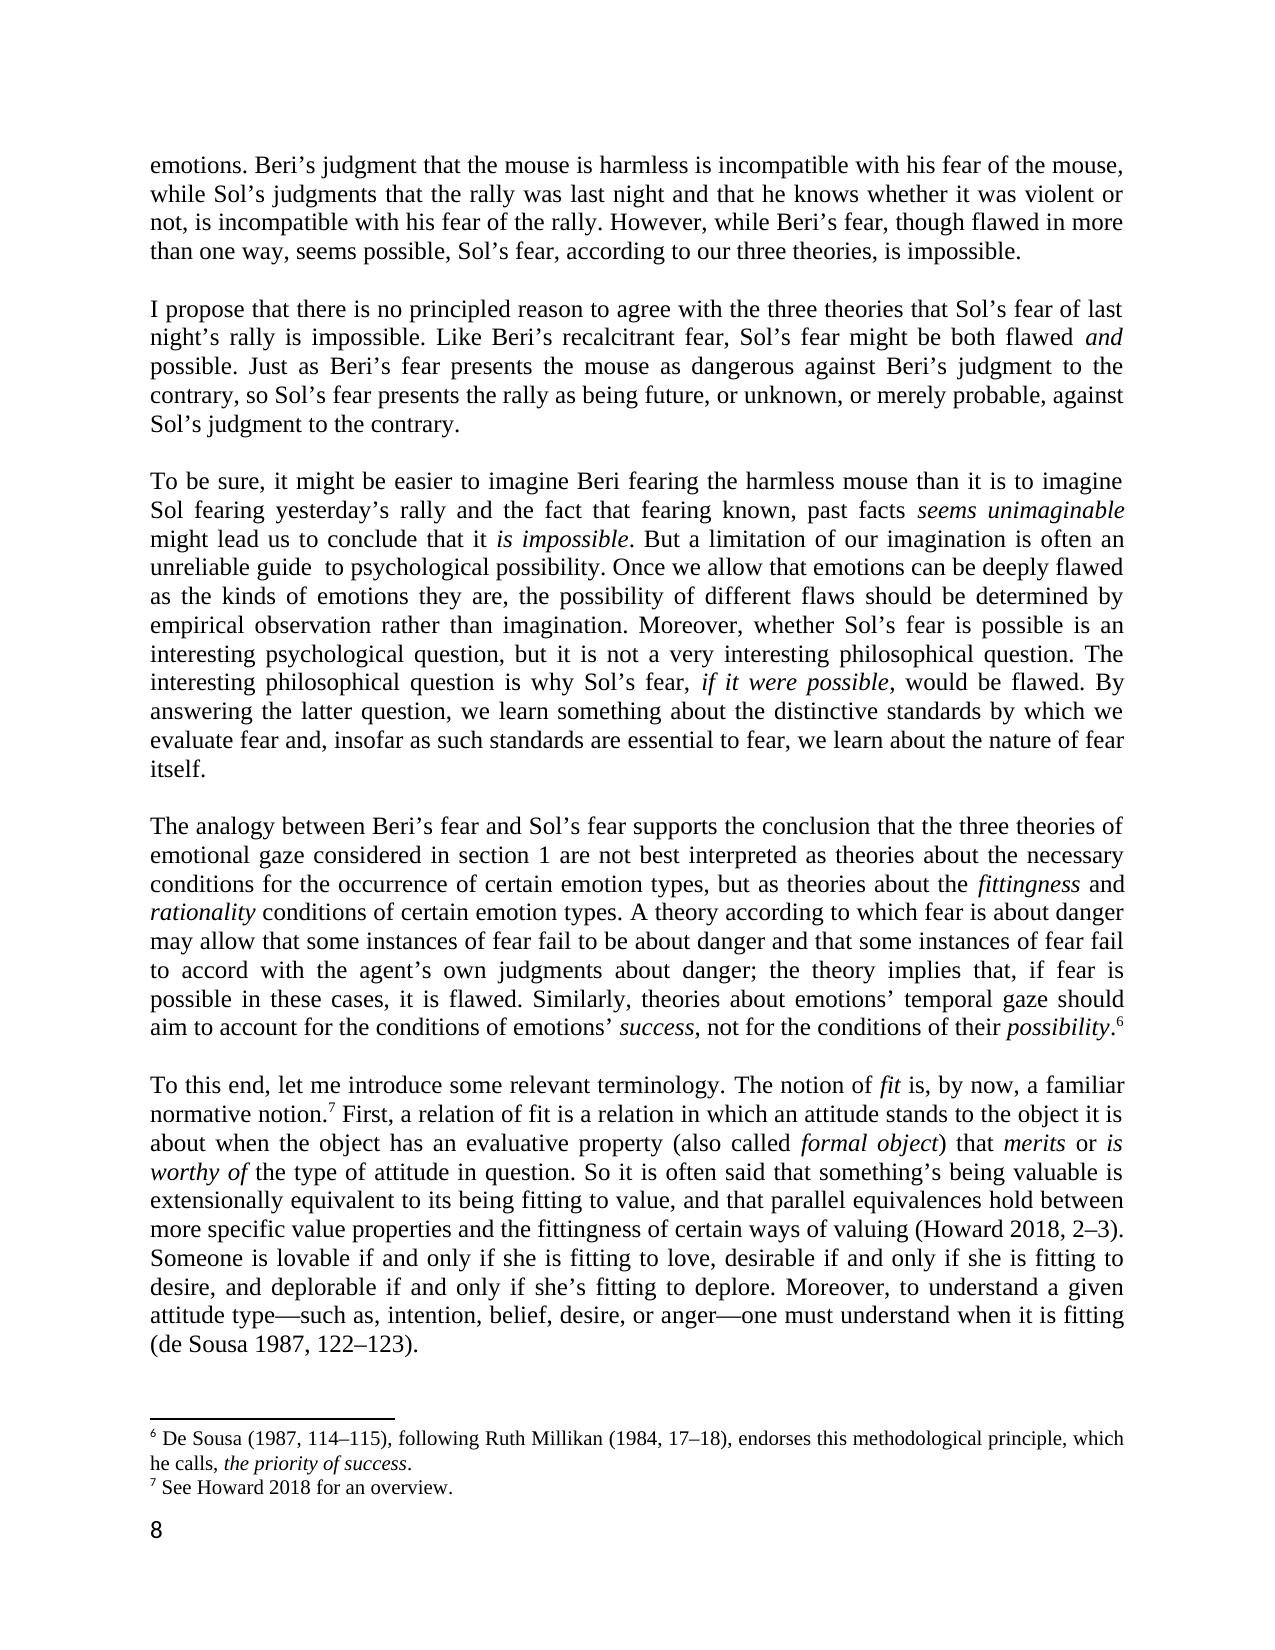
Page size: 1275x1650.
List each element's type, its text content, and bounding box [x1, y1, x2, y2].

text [150, 150, 1125, 265]
text To this end, let me introduce some relevant terminology. The notion of fit is, by now, a familiar normative notion. First, a relation of fit is a relation in which an attitude stands to the object it is about when the object has an evaluative property (also called formal object) that merits or is worthy of the type of attitude in question. So it is often said that something’s being valuable is extensionally equivalent to its being fitting to value, and that parallel equivalences hold between more specific value properties and the fittingness of certain ways of valuing (Howard 2018, 2–3). Someone is lovable if and only if she is fitting to love, desirable if and only if she is fitting to desire, and deplorable if and only if she’s fitting to deplore. Moreover, to understand a given attitude type—such as, intention, belief, desire, or anger—one must understand when it is fitting (de Sousa 1987, 122–123). [150, 1070, 1125, 1358]
text I propose that there is no principled reason to agree with the three theories that Sol’s fear of last night’s rally is impossible. Like Beri’s recalcitrant fear, Sol’s fear might be both flawed and possible. Just as Beri’s fear presents the mouse as dangerous against Beri’s judgment to the contrary, so Sol’s fear presents the rally as being future, or unknown, or merely probable, against Sol’s judgment to the contrary. [150, 294, 1125, 437]
text To be sure, it might be easier to imagine Beri fearing the harmless mouse than it is to imagine Sol fearing yesterday’s rally and the fact that fearing known, past facts seems unimaginable might lead us to conclude that it is impossible. But a limitation of our imagination is often an unreliable guide to psychological possibility. Once we allow that emotions can be deeply flawed as the kinds of emotions they are, the possibility of different flaws should be determined by empirical observation rather than imagination. Moreover, whether Sol’s fear is possible is an interesting psychological question, but it is not a very interesting philosophical question. The interesting philosophical question is why Sol’s fear, if it were possible, would be flawed. By answering the latter question, we learn something about the distinctive standards by which we evaluate fear and, insofar as such standards are essential to fear, we learn about the nature of fear itself. [150, 466, 1125, 782]
text The analogy between Beri’s fear and Sol’s fear supports the conclusion that the three theories of emotional gaze considered in section 1 are not best interpreted as theories about the necessary conditions for the occurrence of certain emotion types, but as theories about the fittingness and rationality conditions of certain emotion types. A theory according to which fear is about danger may allow that some instances of fear fail to be about danger and that some instances of fear fail to accord with the agent’s own judgments about danger; the theory implies that, if fear is possible in these cases, it is flawed. Similarly, theories about emotions’ temporal gaze should aim to account for the conditions of emotions’ success, not for the conditions of their possibility. [150, 811, 1125, 1041]
